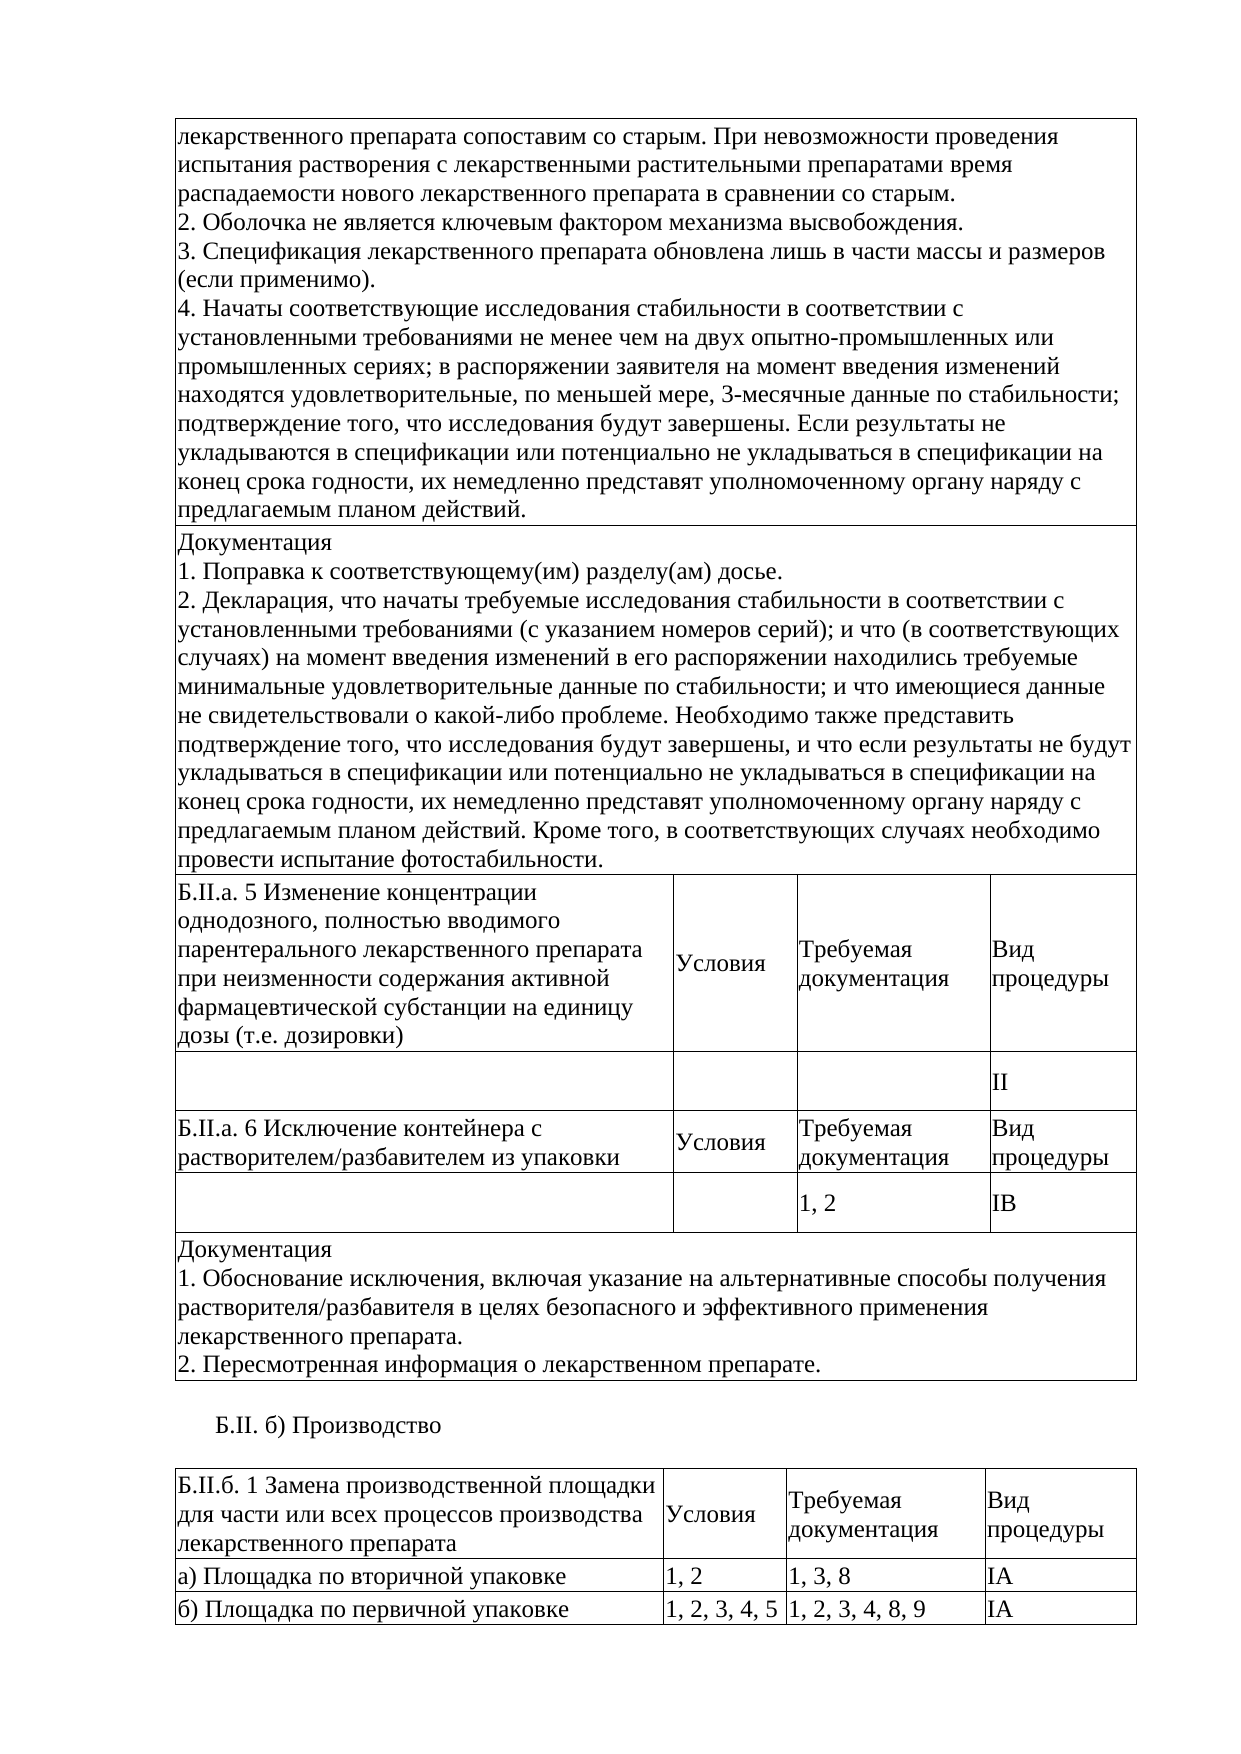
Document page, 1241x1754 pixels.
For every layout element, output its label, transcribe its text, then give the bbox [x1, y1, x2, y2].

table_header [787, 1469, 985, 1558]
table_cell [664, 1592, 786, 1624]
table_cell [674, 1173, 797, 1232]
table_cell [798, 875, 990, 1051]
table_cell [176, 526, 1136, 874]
text Б.II. б) Производство [177, 1410, 1152, 1439]
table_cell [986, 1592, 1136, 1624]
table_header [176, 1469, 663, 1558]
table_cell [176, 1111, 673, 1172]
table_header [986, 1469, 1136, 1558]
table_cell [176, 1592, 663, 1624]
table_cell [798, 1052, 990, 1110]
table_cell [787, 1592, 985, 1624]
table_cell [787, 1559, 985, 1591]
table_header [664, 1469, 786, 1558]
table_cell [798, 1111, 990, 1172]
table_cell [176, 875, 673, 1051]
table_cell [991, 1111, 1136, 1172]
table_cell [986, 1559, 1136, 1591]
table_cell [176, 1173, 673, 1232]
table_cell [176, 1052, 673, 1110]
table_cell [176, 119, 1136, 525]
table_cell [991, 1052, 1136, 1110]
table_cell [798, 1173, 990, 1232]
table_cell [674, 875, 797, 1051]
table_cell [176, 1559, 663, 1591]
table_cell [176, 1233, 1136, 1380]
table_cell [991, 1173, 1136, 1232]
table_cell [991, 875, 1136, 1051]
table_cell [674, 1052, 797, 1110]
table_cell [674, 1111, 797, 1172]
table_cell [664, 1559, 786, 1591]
